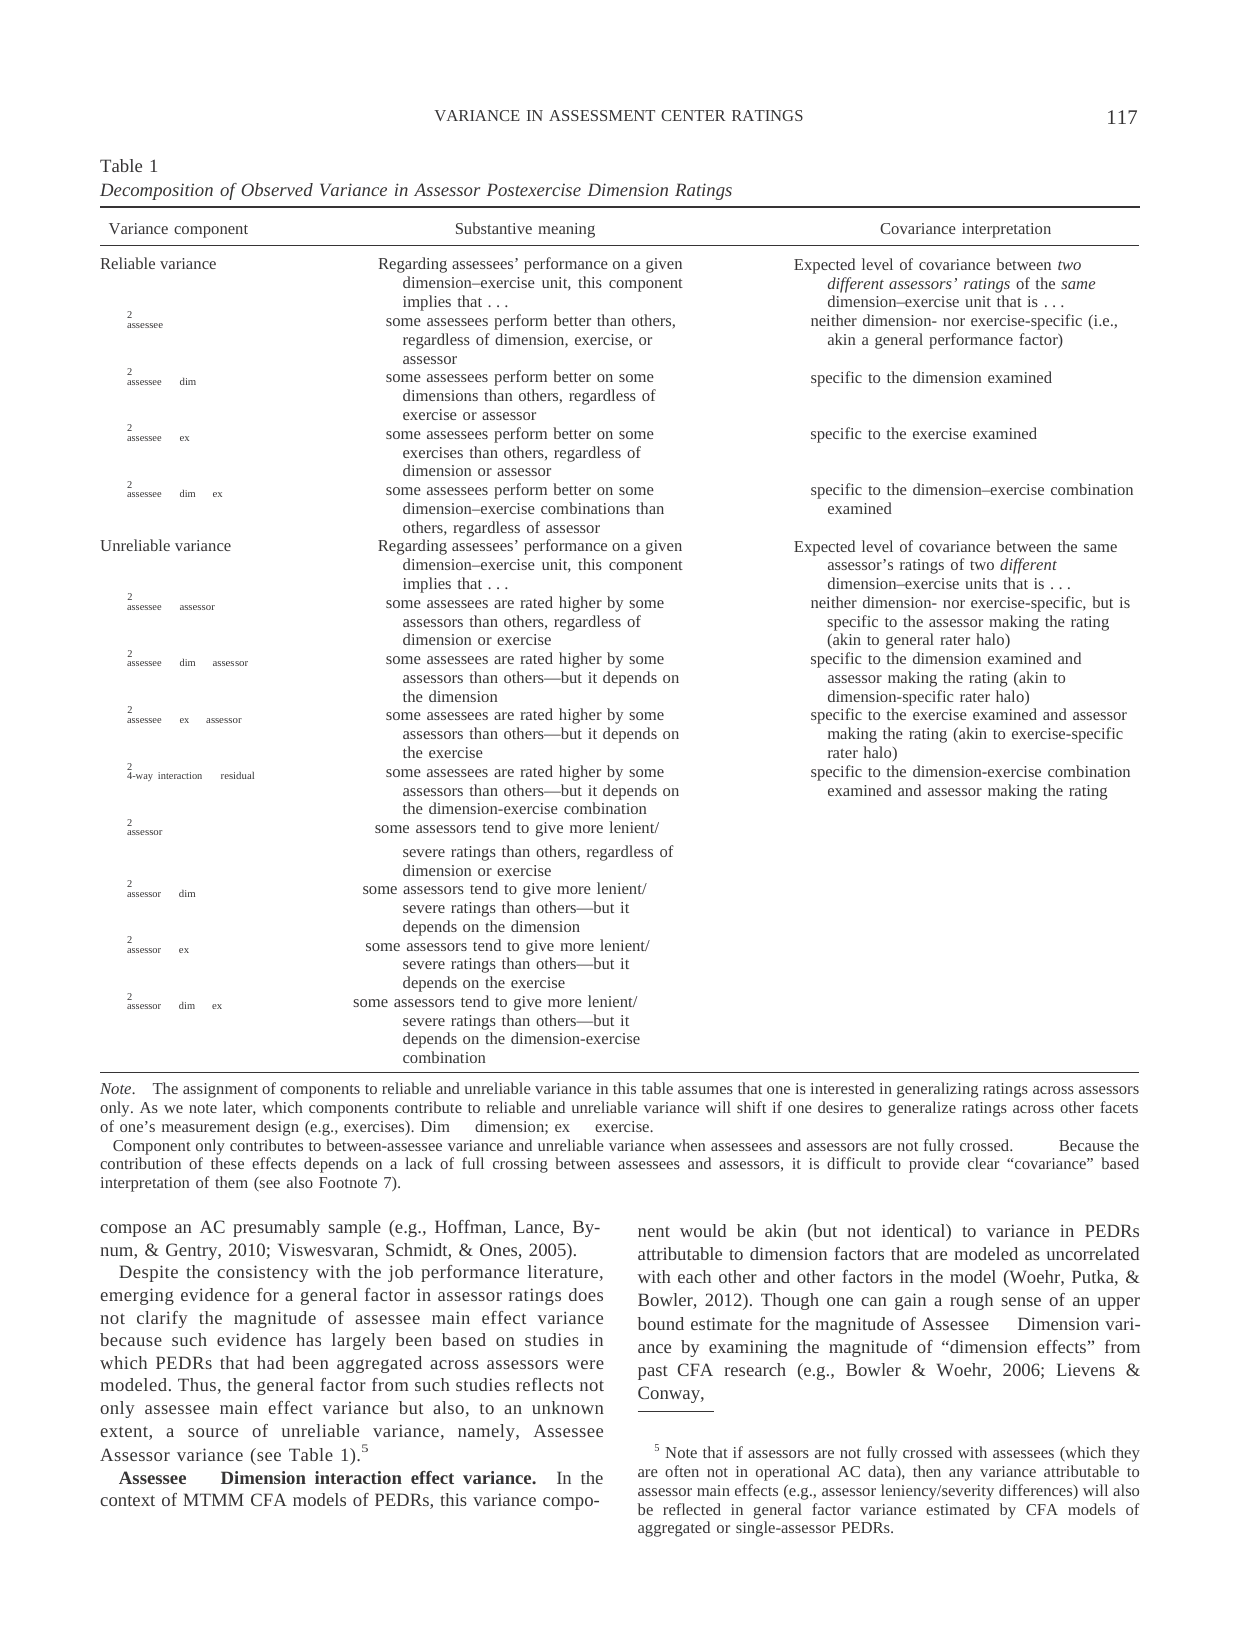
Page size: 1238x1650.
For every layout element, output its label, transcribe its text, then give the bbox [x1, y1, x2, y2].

text specific to the dimension examined [810, 367, 1150, 387]
text severe ratings than others—but it depends on the dimension-exercise combination [402, 1011, 643, 1067]
text Decomposition of Observed Variance in Assessor Postexercise Dimension Ratings [100, 178, 1150, 199]
text Variance component Substantive meaning Covariance interpretation [108, 220, 1150, 239]
text 2 some assessees are rated higher by some [117, 706, 679, 724]
text (akin to general rater halo) [827, 631, 1150, 649]
text nent would be akin (but not identical) to variance in PEDRs attributable to dimension factors that are modeled as uncorrelated with each other and other factors in the model (Woehr, Putka, & Bowler, 2012). Though one can gain a rough sense of an upper bound estimate for the magnitude of Assessee Dimension vari- ance by examining the magnitude of “dimension effects” from past CFA research (e.g., Bowler & Woehr, 2006; Lievens & Conway, [637, 1219, 1141, 1404]
text exercises than others, regardless of dimension or assessor [402, 443, 644, 481]
text Component only contributes to between-assessee variance and unreliable variance when assessees and assessors are not fully crossed. Because the contribution of these effects depends on a lack of full crossing between assessees and assessors, it is difficult to provide clear “covariance” based interpretation of them (see also Footnote 7). [100, 1136, 1140, 1192]
text specific to the exercise examined and assessor [810, 706, 1150, 724]
text Note. The assignment of components to reliable and unreliable variance in this table assumes that one is interested in generalizing ratings across assessors only. As we note later, which components contribute to reliable and unreliable variance will shift if one desires to generalize ratings across other facets of one’s measurement design (e.g., exercises). Dim dimension; ex exercise. [100, 1080, 1141, 1136]
text 5 Note that if assessors are not fully crossed with assessees (which they are often not in operational AC data), then any variance attributable to assessor main effects (e.g., assessor leniency/severity differences) will also be reflected in general factor variance estimated by CFA models of aggregated or single-assessor PEDRs. [637, 1444, 1140, 1538]
text examined and assessor making the rating [824, 781, 1111, 800]
text 2 some assessees are rated higher by some [117, 762, 679, 781]
text neither dimension- nor exercise-specific, but is [810, 593, 1150, 612]
text assessors than others—but it depends on the dimension-exercise combination [402, 781, 682, 818]
text specific to the dimension examined and [810, 649, 1150, 668]
text akin a general performance factor) [827, 330, 1150, 349]
text compose an AC presumably sample (e.g., Hoffman, Lance, By- num, & Gentry, 2010; Viswesvaran, Schmidt, & Ones, 2005). [100, 1216, 603, 1260]
text assessor making the rating (akin to dimension-specific rater halo) [827, 668, 1069, 706]
text specific to the dimension-exercise combination [810, 762, 1150, 781]
text severe ratings than others, regardless of dimension or exercise [402, 842, 676, 880]
text Table 1 [100, 155, 1150, 177]
text 2 some assessors tend to give more lenient/ [117, 936, 1150, 955]
text severe ratings than others—but it depends on the dimension [402, 898, 632, 936]
text Unreliable variance Regarding assessees’ performance on a given dimension–exercise unit, this component implies that . . . [100, 537, 683, 593]
text severe ratings than others—but it depends on the exercise [402, 955, 632, 992]
text assessors than others, regardless of dimension or exercise [402, 612, 643, 649]
text Despite the consistency with the job performance literature, emerging evidence for a general factor in assessor ratings does not clarify the magnitude of assessee main effect variance because such evidence has largely been based on studies in which PEDRs that had been aggregated across assessors were modeled. Thus, the general factor from such studies reflects not only assessee main effect variance but also, to an unknown extent, a source of unreliable variance, namely, Assessee Assessor variance (see Table 1).5 [100, 1261, 604, 1465]
text regardless of dimension, exercise, or assessor [402, 330, 655, 368]
text Expected level of covariance between two different assessors’ ratings of the same dimension–exercise unit that is . . . [794, 255, 1098, 312]
text assessors than others—but it depends on the dimension [402, 668, 682, 706]
text Expected level of covariance between the same assessor’s ratings of two different dimension–exercise units that is . . . [794, 537, 1121, 593]
text 2 some assessees perform better than others, [117, 311, 680, 330]
text 2 some assessees perform better on some [117, 481, 659, 499]
text specific to the dimension–exercise combination [810, 480, 1150, 499]
text assessors than others—but it depends on the exercise [402, 725, 682, 762]
text 2 some assessees perform better on some [117, 424, 659, 443]
text Reliable variance Regarding assessees’ performance on a given dimension–exercise unit, this component implies that . . . [100, 255, 683, 311]
text specific to the assessor making the rating [827, 612, 1150, 631]
text 2 some assessees are rated higher by some [117, 593, 680, 612]
text 2 some assessors tend to give more lenient/ [117, 880, 1150, 898]
text examined [827, 499, 1150, 518]
text 2 some assessees are rated higher by some [117, 649, 669, 668]
text neither dimension- nor exercise-specific (i.e., [810, 312, 1150, 330]
text dimensions than others, regardless of exercise or assessor [402, 387, 658, 424]
text specific to the exercise examined [810, 424, 1150, 443]
text 2 some assessors tend to give more lenient/ [117, 992, 1150, 1011]
text Assessee Dimension interaction effect variance. In the context of MTMM CFA models of PEDRs, this variance compo- [100, 1467, 603, 1511]
text 2 some assessors tend to give more lenient/ [117, 818, 679, 837]
text dimension–exercise combinations than others, regardless of assessor [402, 499, 667, 537]
text 2 some assessees perform better on some [117, 368, 659, 386]
text making the rating (akin to exercise-specific rater halo) [827, 725, 1126, 762]
